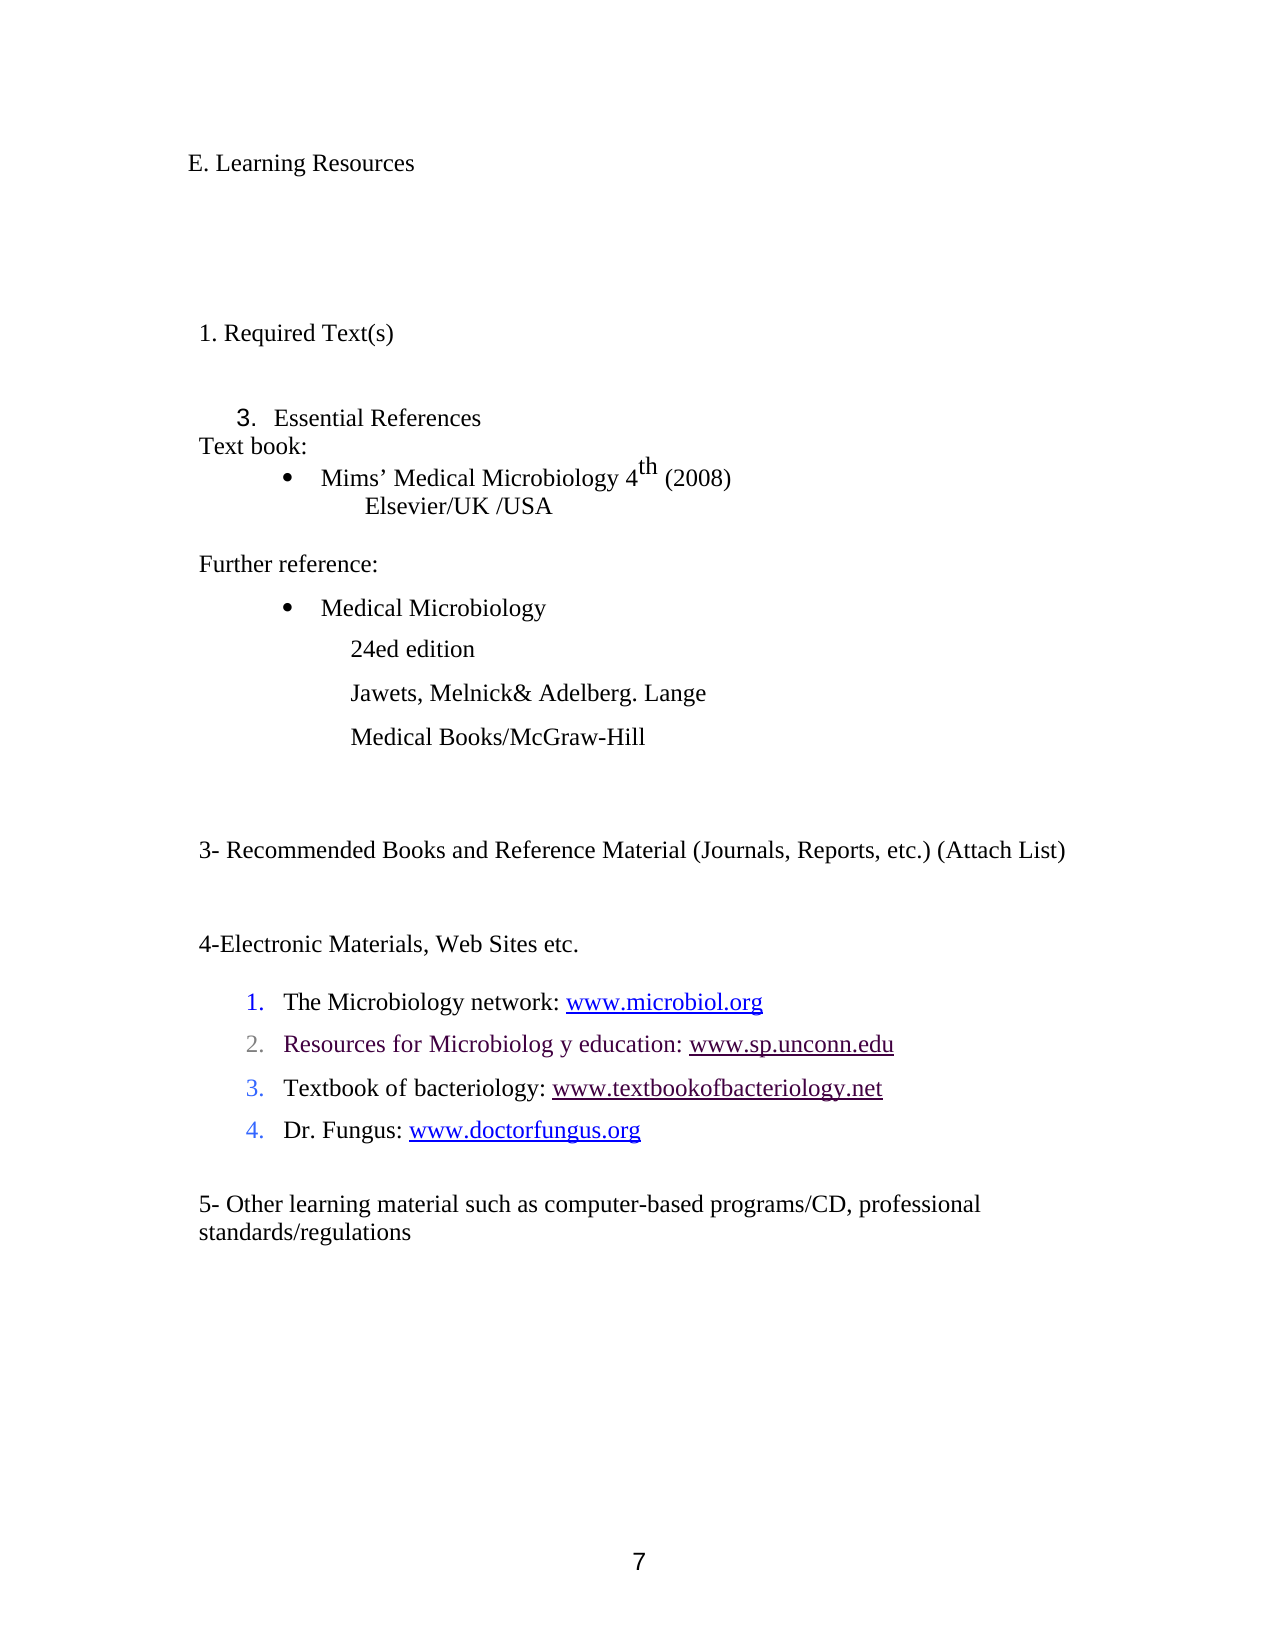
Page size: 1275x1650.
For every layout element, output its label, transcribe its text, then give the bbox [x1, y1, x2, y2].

table_cell Essential References Text book: Mims’ Medical Microbiology 4th (2008) Elsevier/UK /USA Further reference: Medical Microbiology 24ed edition Jawets, Melnick& Adelberg. Lange Medical Books/McGraw-Hill [178, 375, 1088, 807]
subtitle E. Learning Resources [188, 148, 1100, 177]
table_cell 3- Recommended Books and Reference Material (Journals, Reports, etc.) (Attach List) [178, 807, 1088, 918]
table_cell 5- Other learning material such as computer-based programs/CD, professional standards/regulations [178, 1168, 1088, 1245]
table_header 1. Required Text(s) [178, 321, 1088, 375]
table_cell 4-Electronic Materials, Web Sites etc. The Microbiology network: www.microbiol.org Resources for Microbiolog y education: www.sp.unconn.edu Textbook of bacteriology: www.textbookofbacteriology.net Dr. Fungus: www.doctorfungus.org [178, 918, 1088, 1168]
